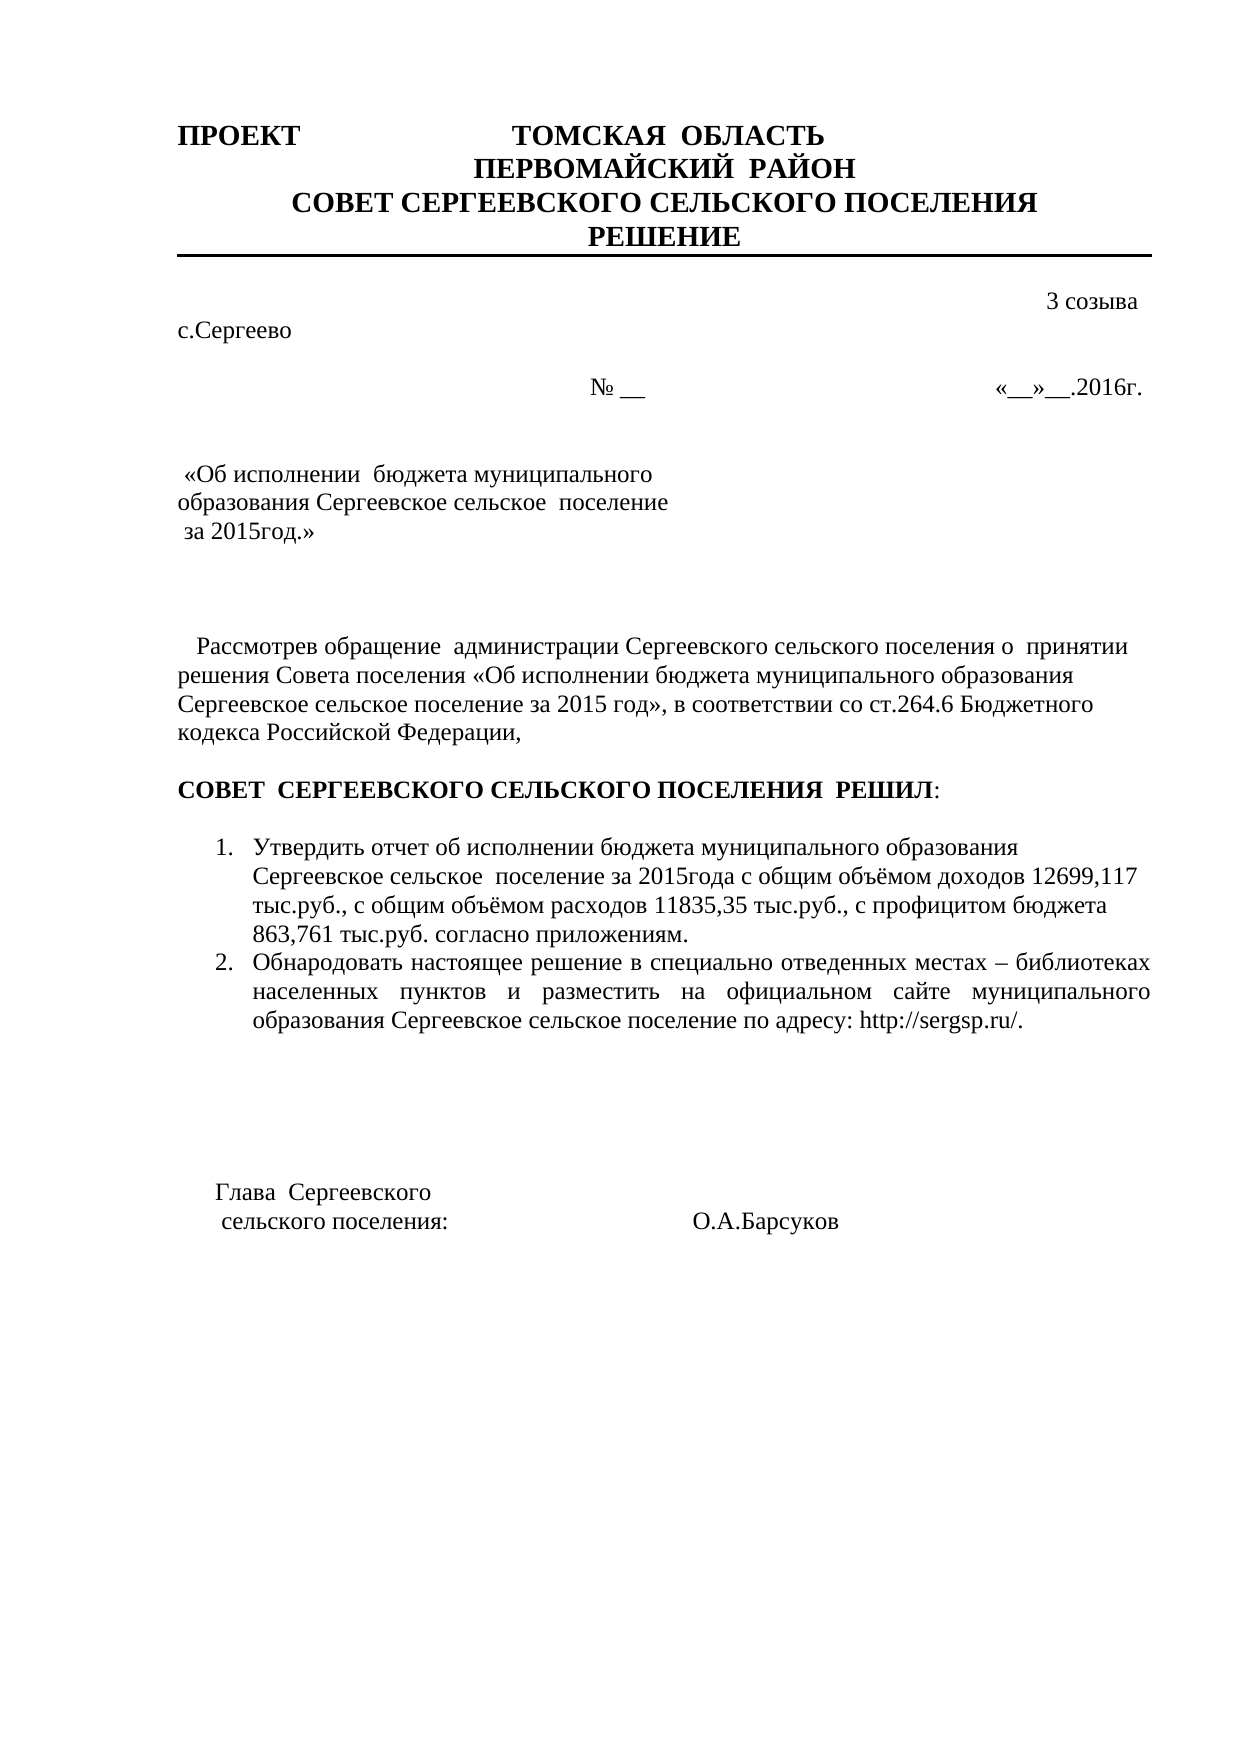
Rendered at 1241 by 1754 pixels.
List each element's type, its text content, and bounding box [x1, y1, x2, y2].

text «Об исполнении бюджета муниципального [177, 459, 1152, 487]
text образования Сергеевское сельское поселение [177, 487, 1152, 516]
list Утвердить отчет об исполнении бюджета муниципального образования Сергеевское сельское поселение за 2015года с общим объёмом доходов 12699,117 тыс.руб., с общим объёмом расходов 11835,35 тыс.руб., с профицитом бюджета 863,761 тыс.руб. согласно приложениям. [215, 832, 1152, 947]
text за 2015год.» [177, 516, 1152, 545]
text ПРОЕКТ ТОМСКАЯ ОБЛАСТЬ [177, 118, 1152, 152]
text с.Сергеево [177, 315, 1152, 344]
text сельского поселения: О.А.Барсуков [177, 1206, 1152, 1235]
text ПЕРВОМАЙСКИЙ РАЙОН [177, 152, 1152, 185]
text № __ «__»__.2016г. [177, 372, 1152, 401]
text Глава Сергеевского [177, 1177, 1152, 1206]
text СОВЕТ СЕРГЕЕВСКОГО СЕЛЬСКОГО ПОСЕЛЕНИЯ [177, 185, 1152, 219]
text СОВЕТ СЕРГЕЕВСКОГО СЕЛЬСКОГО ПОСЕЛЕНИЯ РЕШИЛ: [177, 775, 1152, 804]
list Обнародовать настоящее решение в специально отведенных местах – библиотеках населенных пунктов и разместить на официальном сайте муниципального образования Сергеевское сельское поселение по адресу: http://sergsp.ru/. [215, 947, 1152, 1034]
text 3 созыва [177, 286, 1152, 315]
text Рассмотрев обращение администрации Сергеевского сельского поселения о принятии решения Совета поселения «Об исполнении бюджета муниципального образования Сергеевское сельское поселение за 2015 год», в соответствии со ст.264.6 Бюджетного кодекса Российской Федерации, [177, 631, 1152, 746]
text РЕШЕНИЕ [177, 219, 1152, 254]
